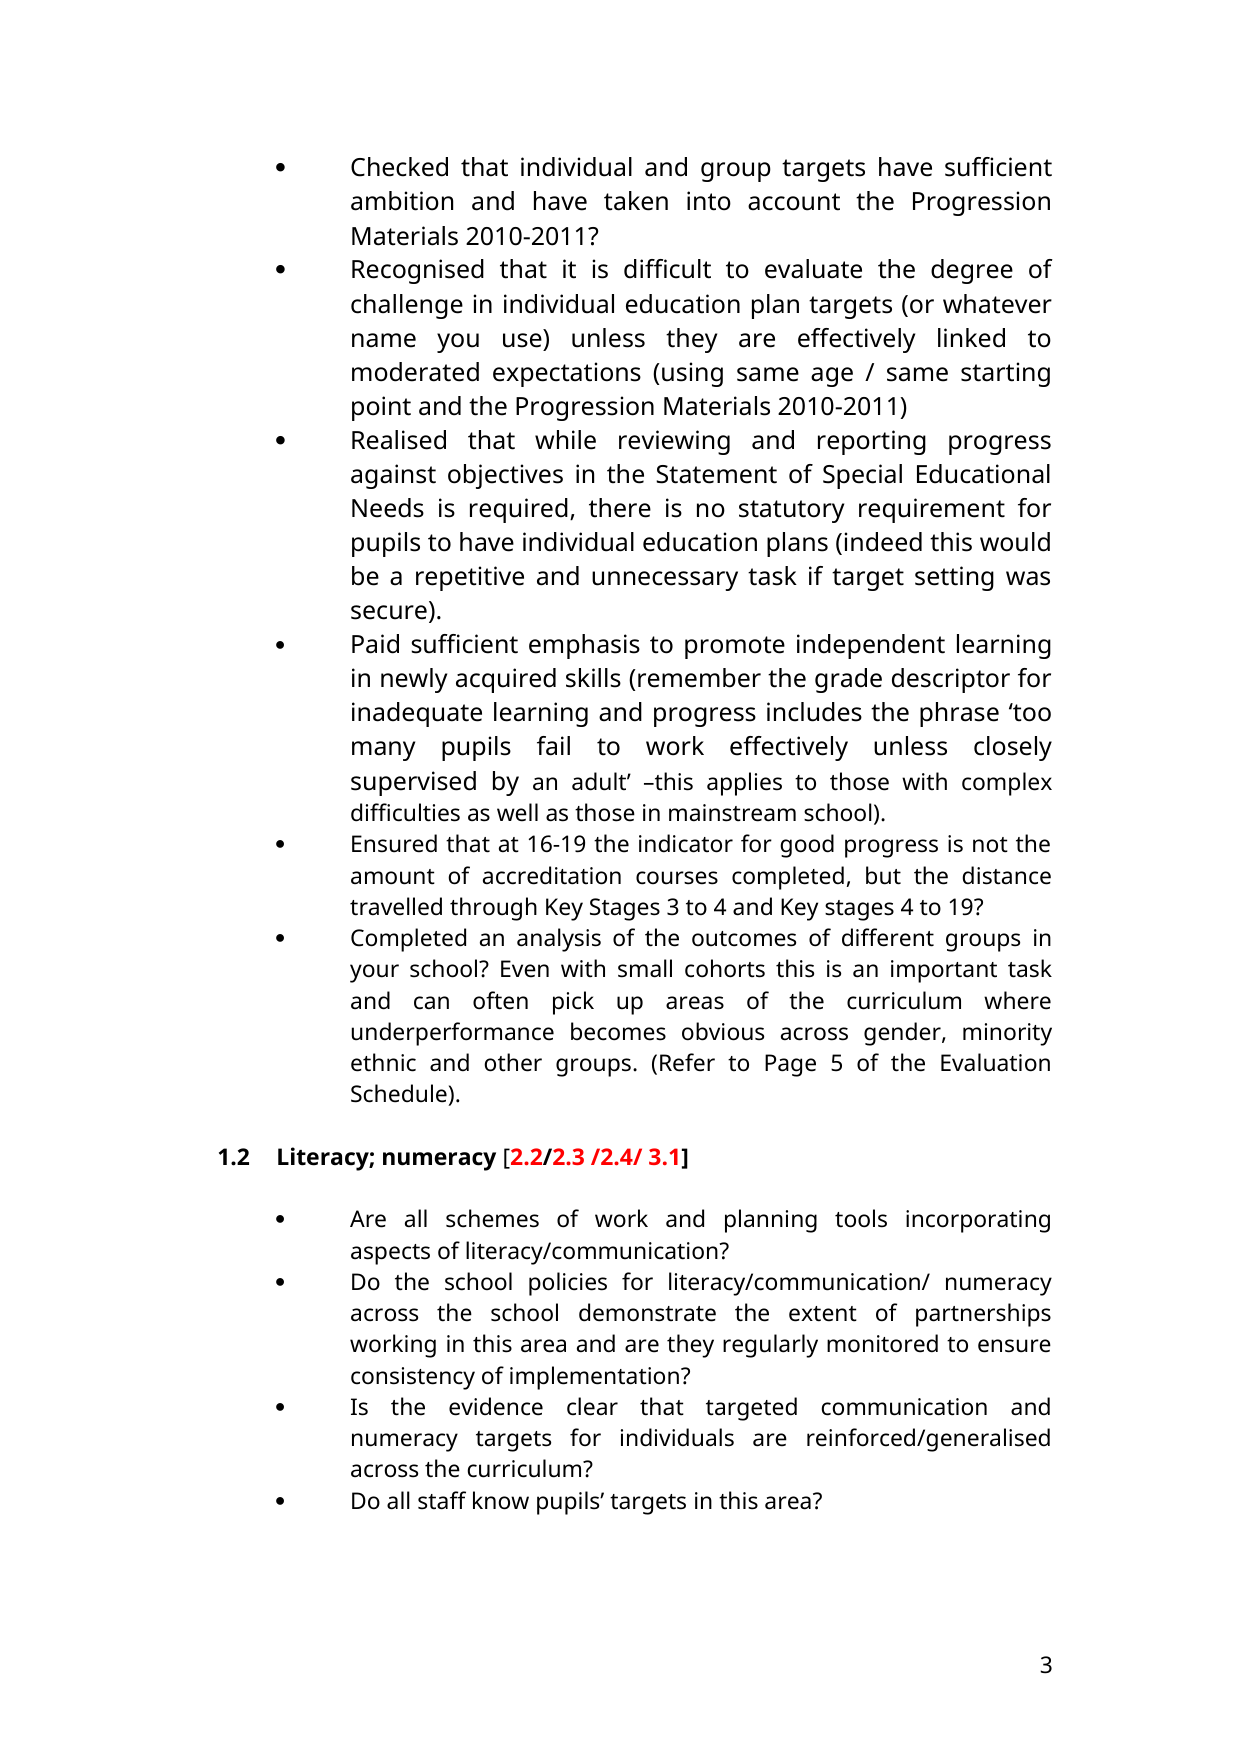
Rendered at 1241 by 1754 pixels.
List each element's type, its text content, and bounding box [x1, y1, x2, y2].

list Literacy; numeracy [2.2/2.3 /2.4/ 3.1] [217, 1141, 1053, 1172]
list Ensured that at 16-19 the indicator for good progress is not the amount of accreditation courses completed, but the distance travelled through Key Stages 3 to 4 and Key stages 4 to 19? [276, 828, 1053, 922]
list Realised that while reviewing and reporting progress against objectives in the Statement of Special Educational Needs is required, there is no statutory requirement for pupils to have individual education plans (indeed this would be a repetitive and unnecessary task if target setting was secure). [276, 422, 1053, 627]
list Are all schemes of work and planning tools incorporating aspects of literacy/communication? [276, 1203, 1053, 1266]
list Paid sufficient emphasis to promote independent learning in newly acquired skills (remember the grade descriptor for inadequate learning and progress includes the phrase ‘too many pupils fail to work effectively unless closely supervised by an adult’ –this applies to those with complex difficulties as well as those in mainstream school). [276, 627, 1053, 828]
list Is the evidence clear that targeted communication and numeracy targets for individuals are reinforced/generalised across the curriculum? [276, 1391, 1053, 1485]
list Do the school policies for literacy/communication/ numeracy across the school demonstrate the extent of partnerships working in this area and are they regularly monitored to ensure consistency of implementation? [276, 1266, 1053, 1391]
list Recognised that it is difficult to evaluate the degree of challenge in individual education plan targets (or whatever name you use) unless they are effectively linked to moderated expectations (using same age / same starting point and the Progression Materials 2010-2011) [276, 252, 1053, 422]
list Completed an analysis of the outcomes of different groups in your school? Even with small cohorts this is an important task and can often pick up areas of the curriculum where underperformance becomes obvious across gender, minority ethnic and other groups. (Refer to Page 5 of the Evaluation Schedule). [276, 922, 1053, 1110]
list Checked that individual and group targets have sufficient ambition and have taken into account the Progression Materials 2010-2011? [276, 150, 1053, 252]
list Do all staff know pupils’ targets in this area? [276, 1485, 1053, 1516]
